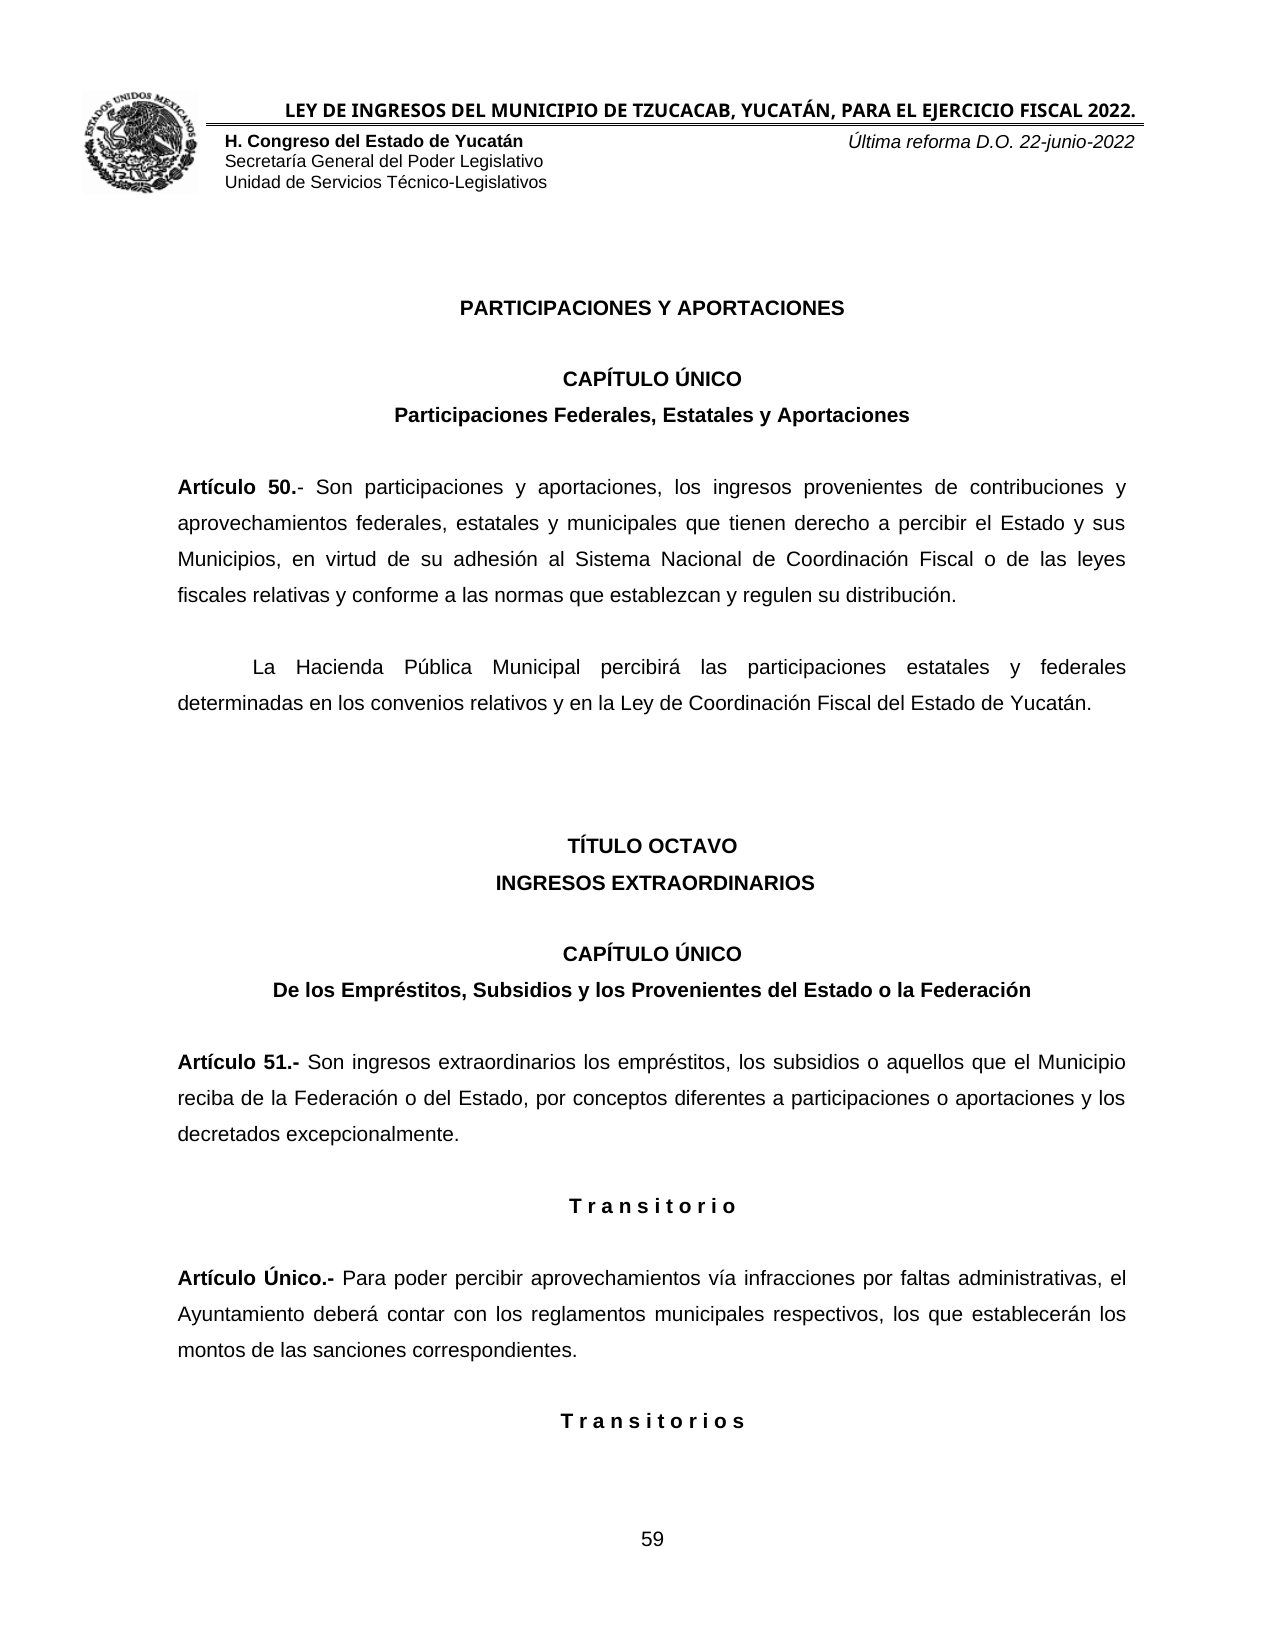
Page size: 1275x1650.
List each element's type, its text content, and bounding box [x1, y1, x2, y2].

text CAPÍTULO ÚNICO [177, 942, 1127, 966]
text Artículo 51.- Son ingresos extraordinarios los empréstitos, los subsidios o aquellos que el Municipio reciba de la Federación o del Estado, por conceptos diferentes a participaciones o aportaciones y los decretados excepcionalmente. [177, 1050, 1127, 1146]
text Artículo Único.- Para poder percibir aprovechamientos vía infracciones por faltas administrativas, el Ayuntamiento deberá contar con los reglamentos municipales respectivos, los que establecerán los montos de las sanciones correspondientes. [177, 1266, 1127, 1361]
text La Hacienda Pública Municipal percibirá las participaciones estatales y federales determinadas en los convenios relativos y en la Ley de Coordinación Fiscal del Estado de Yucatán. [177, 655, 1127, 714]
text T r a n s i t o r i o s [177, 1409, 1127, 1433]
text PARTICIPACIONES Y APORTACIONES [177, 295, 1127, 319]
text Participaciones Federales, Estatales y Aportaciones [177, 403, 1127, 427]
text INGRESOS EXTRAORDINARIOS [177, 870, 1127, 894]
text Artículo 50.- Son participaciones y aportaciones, los ingresos provenientes de contribuciones y aprovechamientos federales, estatales y municipales que tienen derecho a percibir el Estado y sus Municipios, en virtud de su adhesión al Sistema Nacional de Coordinación Fiscal o de las leyes fiscales relativas y conforme a las normas que establezcan y regulen su distribución. [177, 475, 1127, 607]
text CAPÍTULO ÚNICO [177, 367, 1127, 391]
text De los Empréstitos, Subsidios y los Provenientes del Estado o la Federación [177, 978, 1127, 1002]
text T r a n s i t o r i o [177, 1194, 1127, 1218]
text TÍTULO OCTAVO [177, 834, 1127, 858]
